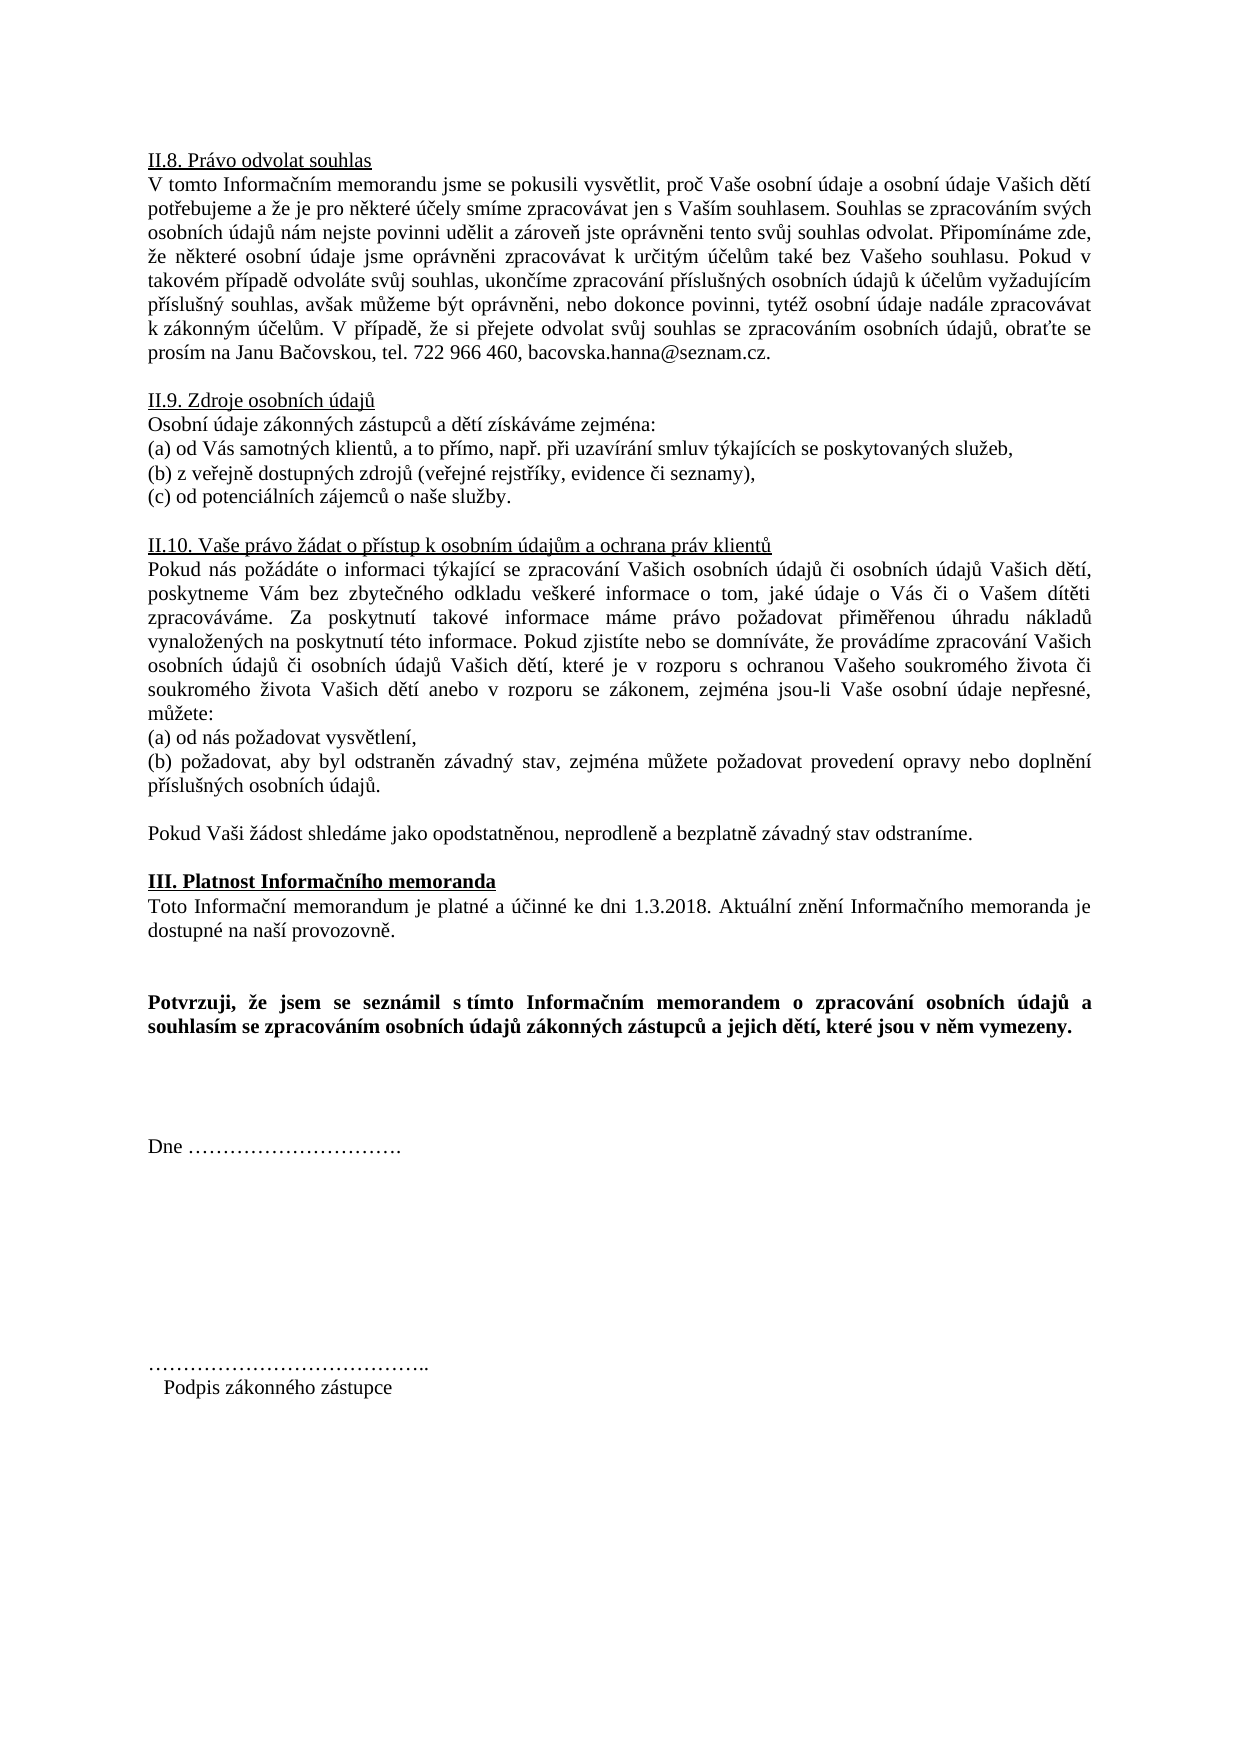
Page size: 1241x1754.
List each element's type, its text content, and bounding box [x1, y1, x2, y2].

text Podpis zákonného zástupce [148, 1375, 1093, 1399]
text II.8. Právo odvolat souhlas [148, 148, 1093, 172]
text Toto Informační memorandum je platné a účinné ke dni 1.3.2018. Aktuální znění Informačního memoranda je dostupné na naší provozovně. [148, 893, 1093, 942]
text (a) od nás požadovat vysvětlení, [148, 725, 1093, 749]
text Potvrzuji, že jsem se seznámil s tímto Informačním memorandem o zpracování osobních údajů a souhlasím se zpracováním osobních údajů zákonných zástupců a jejich dětí, které jsou v něm vymezeny. [148, 990, 1093, 1038]
text Pokud nás požádáte o informaci týkající se zpracování Vašich osobních údajů či osobních údajů Vašich dětí, poskytneme Vám bez zbytečného odkladu veškeré informace o tom, jaké údaje o Vás či o Vašem dítěti zpracováváme. Za poskytnutí takové informace máme právo požadovat přiměřenou úhradu nákladů vynaložených na poskytnutí této informace. Pokud zjistíte nebo se domníváte, že provádíme zpracování Vašich osobních údajů či osobních údajů Vašich dětí, které je v rozporu s ochranou Vašeho soukromého života či soukromého života Vašich dětí anebo v rozporu se zákonem, zejména jsou-li Vaše osobní údaje nepřesné, můžete: [148, 557, 1093, 725]
text V tomto Informačním memorandu jsme se pokusili vysvětlit, proč Vaše osobní údaje a osobní údaje Vašich dětí potřebujeme a že je pro některé účely smíme zpracovávat jen s Vaším souhlasem. Souhlas se zpracováním svých osobních údajů nám nejste povinni udělit a zároveň jste oprávněni tento svůj souhlas odvolat. Připomínáme zde, že některé osobní údaje jsme oprávněni zpracovávat k určitým účelům také bez Vašeho souhlasu. Pokud v takovém případě odvoláte svůj souhlas, ukončíme zpracování příslušných osobních údajů k účelům vyžadujícím příslušný souhlas, avšak můžeme být oprávněni, nebo dokonce povinni, tytéž osobní údaje nadále zpracovávat k zákonným účelům. V případě, že si přejete odvolat svůj souhlas se zpracováním osobních údajů, obraťte se prosím na Janu Bačovskou, tel. 722 966 460, bacovska.hanna@seznam.cz. [148, 172, 1093, 364]
text III. Platnost Informačního memoranda [148, 869, 1093, 893]
text II.9. Zdroje osobních údajů [148, 388, 1093, 412]
text ………………………………….. [148, 1351, 1093, 1375]
text (a) od Vás samotných klientů, a to přímo, např. při uzavírání smluv týkajících se poskytovaných služeb, [148, 436, 1093, 460]
text II.10. Vaše právo žádat o přístup k osobním údajům a ochrana práv klientů [148, 533, 1093, 557]
text Pokud Vaši žádost shledáme jako opodstatněnou, neprodleně a bezplatně závadný stav odstraníme. [148, 821, 1093, 845]
text (b) z veřejně dostupných zdrojů (veřejné rejstříky, evidence či seznamy), [148, 460, 1093, 484]
text (c) od potenciálních zájemců o naše služby. [148, 484, 1093, 508]
text (b) požadovat, aby byl odstraněn závadný stav, zejména můžete požadovat provedení opravy nebo doplnění příslušných osobních údajů. [148, 749, 1093, 797]
text Dne …………………………. [148, 1134, 1093, 1158]
text Osobní údaje zákonných zástupců a dětí získáváme zejména: [148, 412, 1093, 436]
